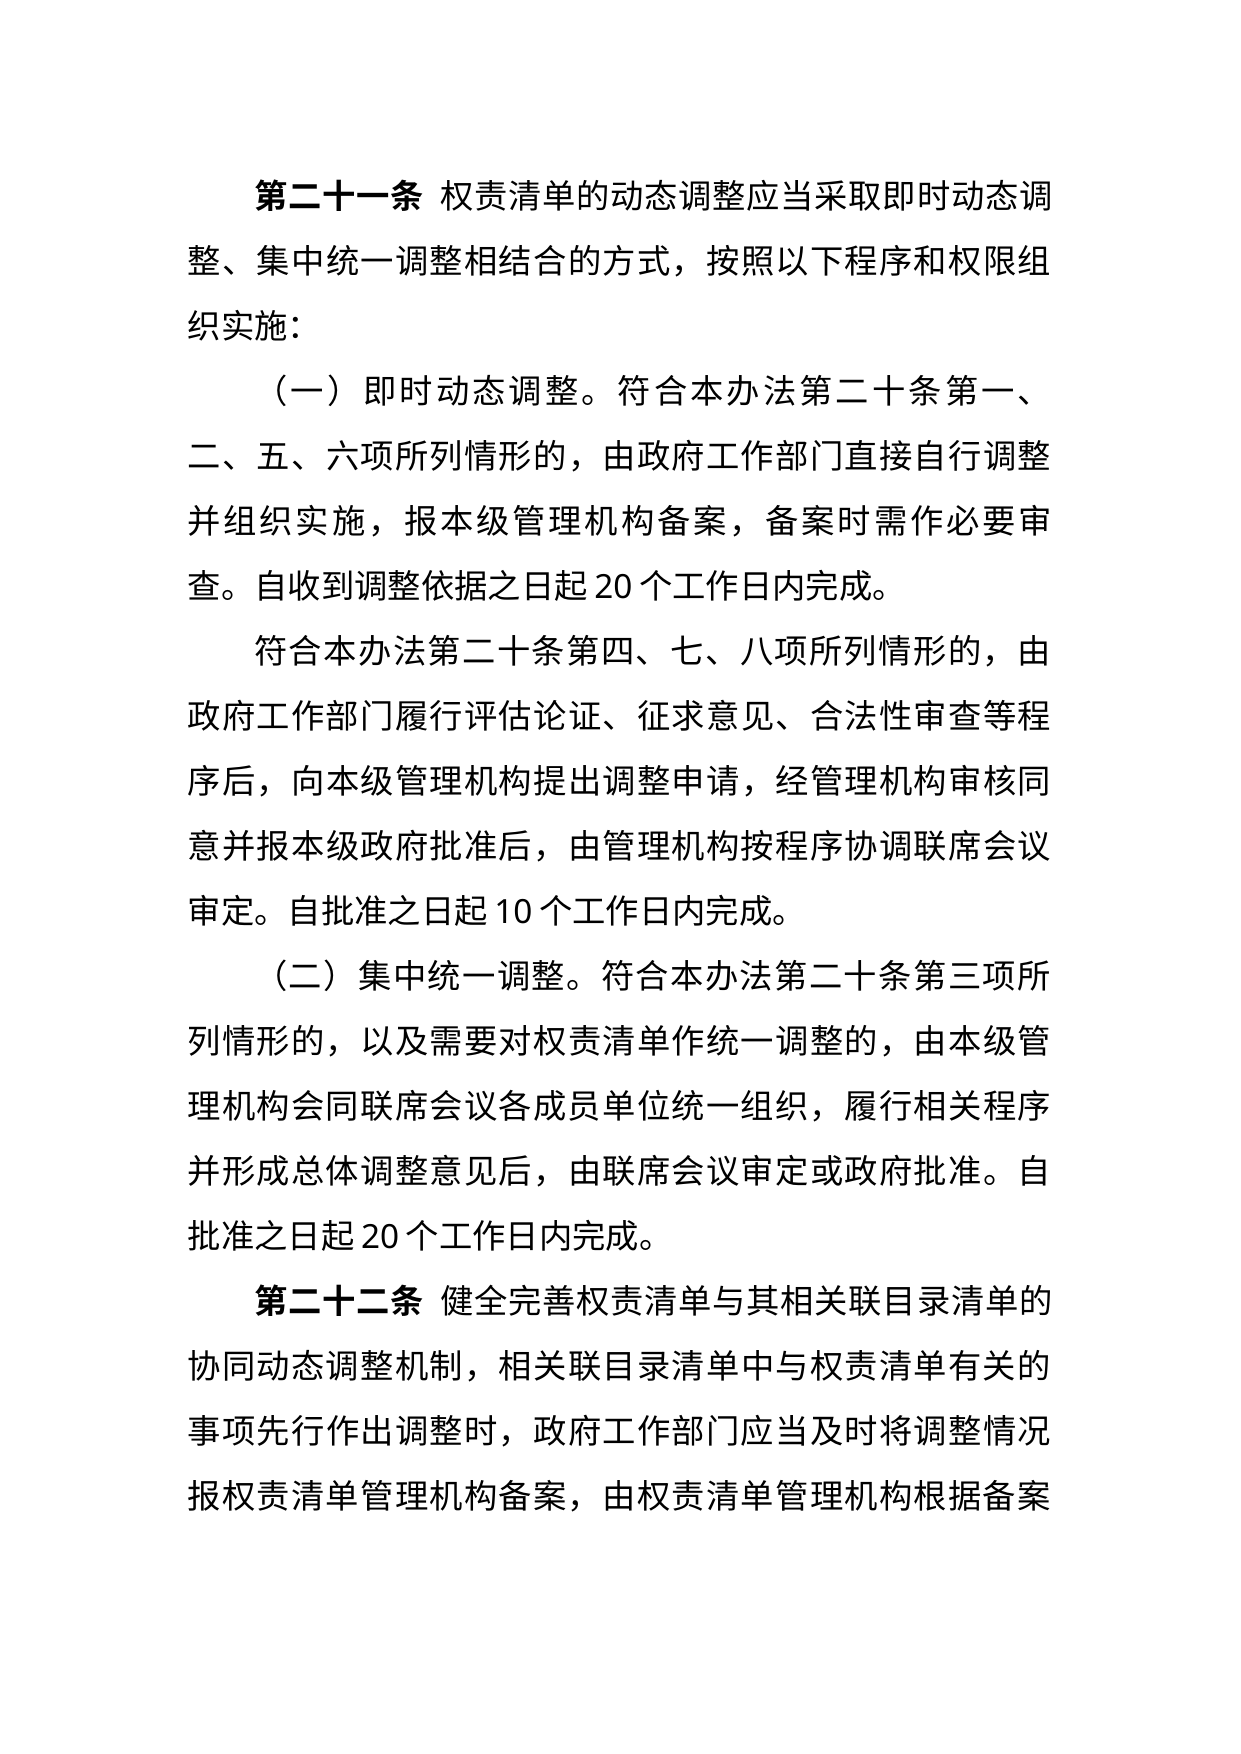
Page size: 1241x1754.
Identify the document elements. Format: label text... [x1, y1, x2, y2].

text （一）即时动态调整。符合本办法第二十条第一、二、五、六项所列情形的，由政府工作部门直接自行调整并组织实施，报本级管理机构备案，备案时需作必要审查。自收到调整依据之日起20个工作日内完成。 [187, 357, 1053, 617]
text （二）集中统一调整。符合本办法第二十条第三项所列情形的，以及需要对权责清单作统一调整的，由本级管理机构会同联席会议各成员单位统一组织，履行相关程序并形成总体调整意见后，由联席会议审定或政府批准。自批准之日起20个工作日内完成。 [187, 942, 1053, 1267]
text 第二十一条 权责清单的动态调整应当采取即时动态调整、集中统一调整相结合的方式，按照以下程序和权限组织实施： [187, 162, 1053, 357]
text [187, 1267, 1053, 1527]
text 符合本办法第二十条第四、七、八项所列情形的，由政府工作部门履行评估论证、征求意见、合法性审查等程序后，向本级管理机构提出调整申请，经管理机构审核同意并报本级政府批准后，由管理机构按程序协调联席会议审定。自批准之日起10个工作日内完成。 [187, 617, 1053, 942]
